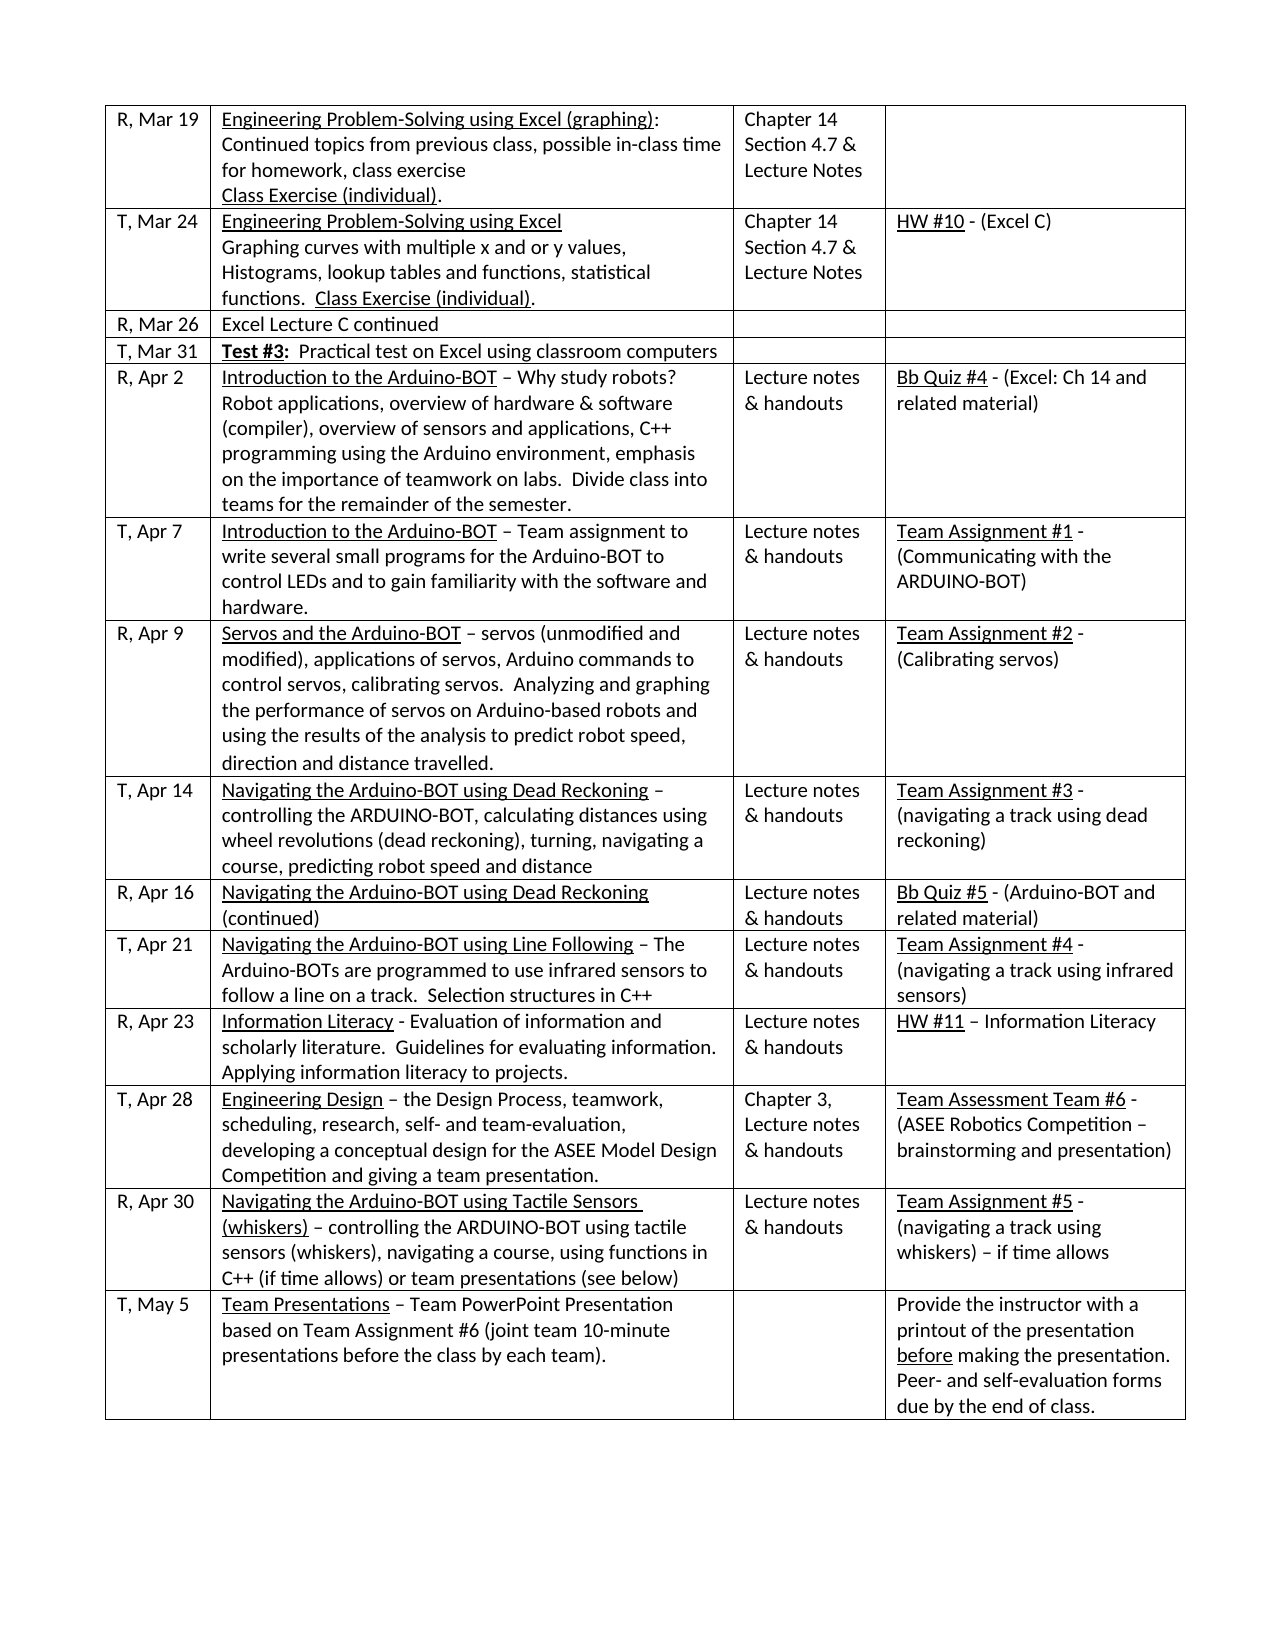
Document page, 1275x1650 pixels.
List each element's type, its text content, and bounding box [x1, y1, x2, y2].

table_cell Team Assignment #4 - (navigating a track using infrared sensors) [886, 931, 1185, 1008]
table_cell Lecture notes & handouts [734, 777, 885, 878]
table_cell Lecture notes & handouts [734, 621, 885, 776]
table_cell Chapter 14 Section 4.7 & Lecture Notes [734, 106, 885, 208]
table_cell Team Assignment #1 - (Communicating with the ARDUINO-BOT) [886, 518, 1185, 619]
table_cell Engineering Problem-Solving using Excel (graphing): Continued topics from previous class, possible in-class time for homework, class exercise Class Exercise (individual). [211, 106, 733, 208]
table_cell R, Mar 26 [106, 311, 210, 337]
table_cell R, Mar 19 [106, 106, 210, 208]
table_cell Team Assignment #3 - (navigating a track using dead reckoning) [886, 777, 1185, 878]
table_cell T, May 5 [106, 1291, 210, 1418]
table_cell Excel Lecture C continued [211, 311, 733, 337]
table_cell Lecture notes & handouts [734, 1009, 885, 1085]
table_cell R, Apr 9 [106, 621, 210, 776]
table_cell [734, 338, 885, 363]
table_cell [886, 311, 1185, 337]
table_cell Navigating the Arduino-BOT using Line Following – The Arduino-BOTs are programmed to use infrared sensors to follow a line on a track. Selection structures in C++ [211, 931, 733, 1008]
table_cell Team Presentations – Team PowerPoint Presentation based on Team Assignment #6 (joint team 10-minute presentations before the class by each team). [211, 1291, 733, 1418]
table_cell Navigating the Arduino-BOT using Dead Reckoning – controlling the ARDUINO-BOT, calculating distances using wheel revolutions (dead reckoning), turning, navigating a course, predicting robot speed and distance [211, 777, 733, 878]
table_cell T, Apr 14 [106, 777, 210, 878]
table_cell Chapter 3, Lecture notes & handouts [734, 1086, 885, 1188]
table_cell [734, 311, 885, 337]
table_cell Lecture notes & handouts [734, 518, 885, 619]
table_cell T, Apr 28 [106, 1086, 210, 1188]
table_cell Chapter 14 Section 4.7 & Lecture Notes [734, 209, 885, 310]
table_cell Bb Quiz #5 - (Arduino-BOT and related material) [886, 880, 1185, 930]
table_cell Engineering Design – the Design Process, teamwork, scheduling, research, self- and team-evaluation, developing a conceptual design for the ASEE Model Design Competition and giving a team presentation. [211, 1086, 733, 1188]
table_cell [886, 338, 1185, 363]
table_cell [886, 106, 1185, 208]
table_cell Test #3: Practical test on Excel using classroom computers [211, 338, 733, 363]
table_cell Navigating the Arduino-BOT using Tactile Sensors (whiskers) – controlling the ARDUINO-BOT using tactile sensors (whiskers), navigating a course, using functions in C++ (if time allows) or team presentations (see below) [211, 1189, 733, 1290]
table_cell R, Apr 30 [106, 1189, 210, 1290]
table_cell T, Mar 24 [106, 209, 210, 310]
table_cell Engineering Problem-Solving using Excel Graphing curves with multiple x and or y values, Histograms, lookup tables and functions, statistical functions. Class Exercise (individual). [211, 209, 733, 310]
table_cell Information Literacy - Evaluation of information and scholarly literature. Guidelines for evaluating information. Applying information literacy to projects. [211, 1009, 733, 1085]
table_cell Lecture notes & handouts [734, 364, 885, 517]
table_cell Navigating the Arduino-BOT using Dead Reckoning (continued) [211, 880, 733, 930]
table_cell [734, 1291, 885, 1418]
table_cell Introduction to the Arduino-BOT – Why study robots? Robot applications, overview of hardware & software (compiler), overview of sensors and applications, C++ programming using the Arduino environment, emphasis on the importance of teamwork on labs. Divide class into teams for the remainder of the semester. [211, 364, 733, 517]
table_cell Provide the instructor with a printout of the presentation before making the presentation. Peer- and self-evaluation forms due by the end of class. [886, 1291, 1185, 1418]
table_cell R, Apr 16 [106, 880, 210, 930]
table_cell R, Apr 23 [106, 1009, 210, 1085]
table_cell Servos and the Arduino-BOT – servos (unmodified and modified), applications of servos, Arduino commands to control servos, calibrating servos. Analyzing and graphing the performance of servos on Arduino-based robots and using the results of the analysis to predict robot speed, direction and distance travelled. [211, 621, 733, 776]
table_cell Lecture notes & handouts [734, 880, 885, 930]
table_cell Team Assignment #5 - (navigating a track using whiskers) – if time allows [886, 1189, 1185, 1290]
table_cell Lecture notes & handouts [734, 931, 885, 1008]
table_cell HW #10 - (Excel C) [886, 209, 1185, 310]
table_cell Introduction to the Arduino-BOT – Team assignment to write several small programs for the Arduino-BOT to control LEDs and to gain familiarity with the software and hardware. [211, 518, 733, 619]
table_cell T, Apr 21 [106, 931, 210, 1008]
table_cell HW #11 – Information Literacy [886, 1009, 1185, 1085]
table_cell Team Assessment Team #6 - (ASEE Robotics Competition – brainstorming and presentation) [886, 1086, 1185, 1188]
table_cell T, Apr 7 [106, 518, 210, 619]
table_cell Bb Quiz #4 - (Excel: Ch 14 and related material) [886, 364, 1185, 517]
table_cell Lecture notes & handouts [734, 1189, 885, 1290]
table_cell R, Apr 2 [106, 364, 210, 517]
table_cell T, Mar 31 [106, 338, 210, 363]
table_cell Team Assignment #2 - (Calibrating servos) [886, 621, 1185, 776]
